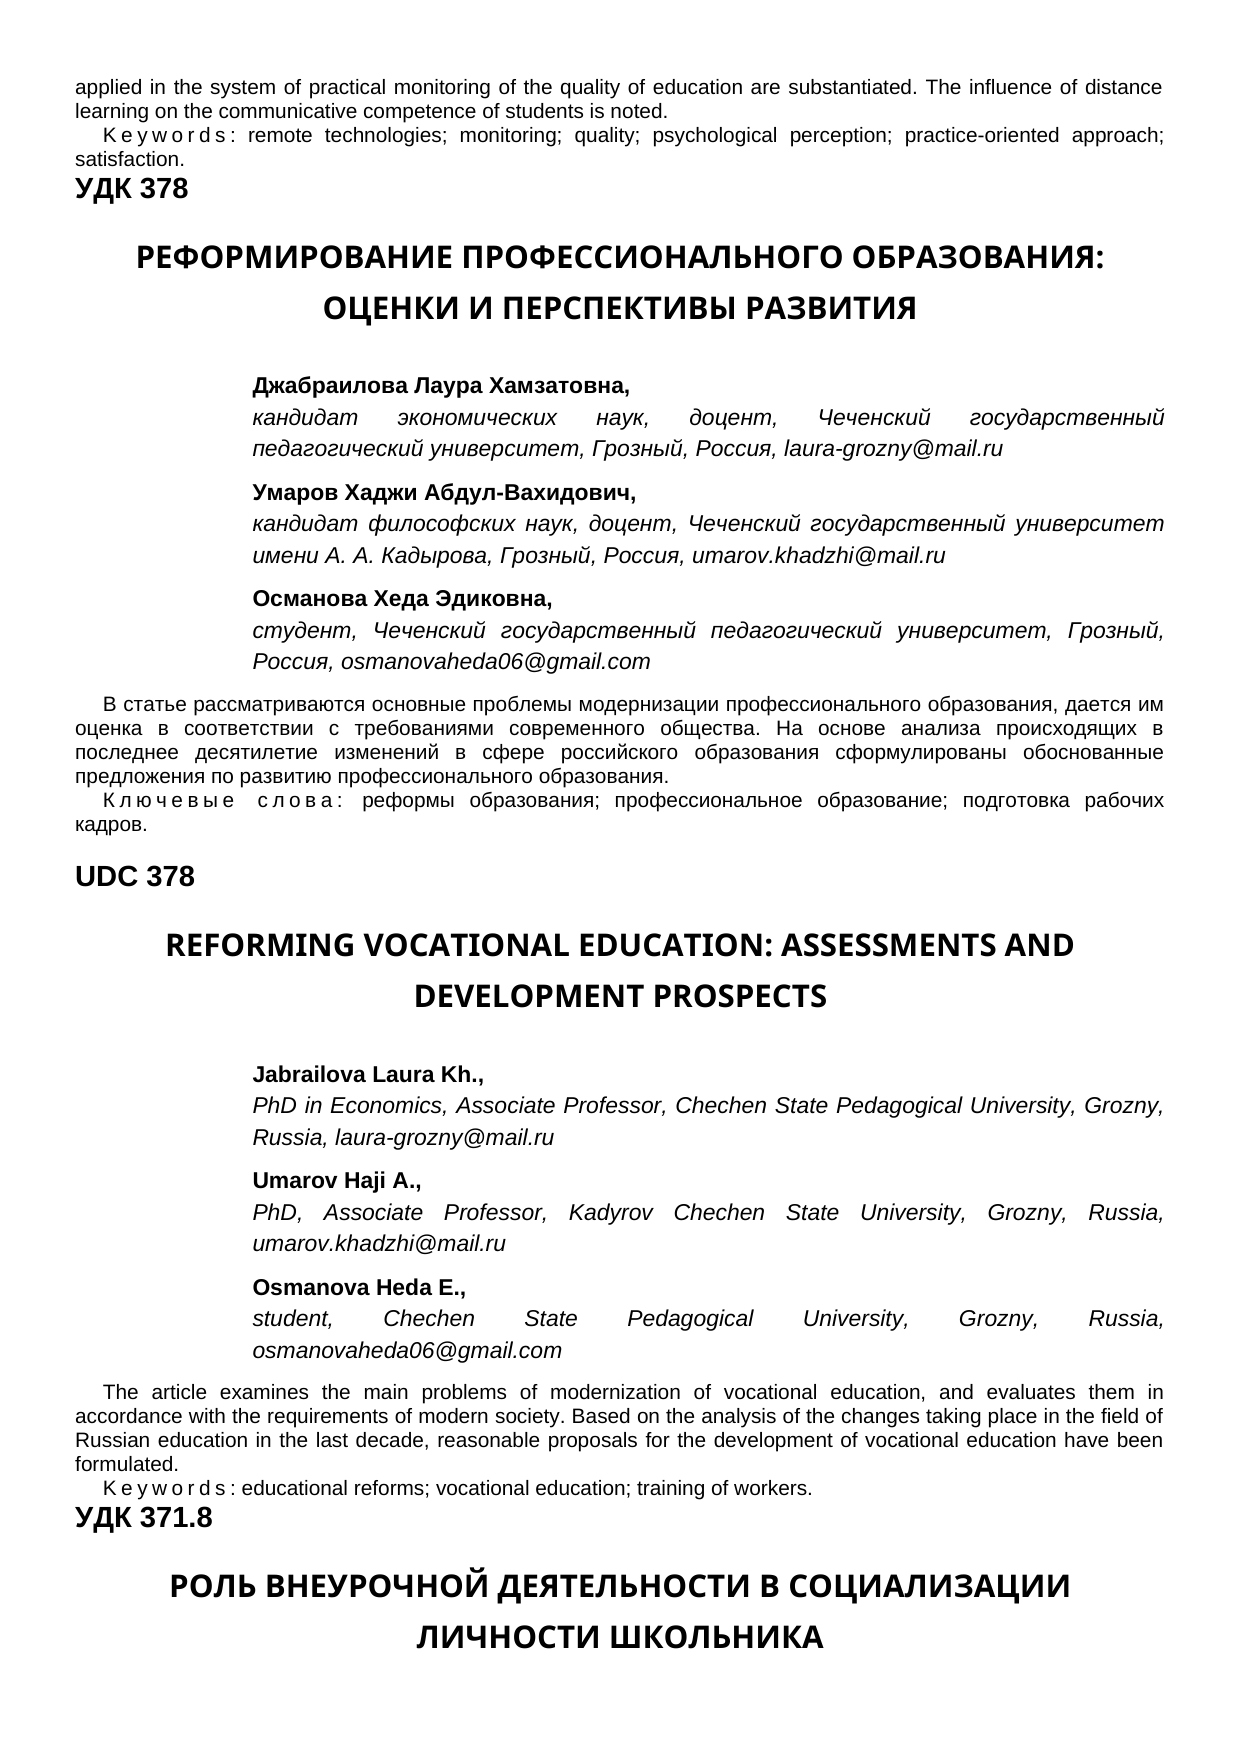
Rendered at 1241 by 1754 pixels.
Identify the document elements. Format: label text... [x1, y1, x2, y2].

text УДК 371.8 [75, 1500, 1165, 1533]
text student, Chechen State Pedagogical University, Grozny, Russia, osmanovaheda06@gmail.com [252, 1305, 1165, 1363]
text PhD in Economics, Associate Professor, Chechen State Pedagogical University, Grozny, Russia, laura-grozny@mail.ru [252, 1092, 1165, 1150]
text Ключевые слова: реформы образования; профессиональное образование; подготовка рабочих кадров. [75, 787, 1165, 835]
text В статье рассматриваются основные проблемы модернизации профессионального образования, дается им оценка в соответствии с требованиями современного общества. На основе анализа происходящих в последнее десятилетие изменений в сфере российского образования сформулированы обоснованные предложения по развитию профессионального образования. [75, 692, 1165, 787]
text Реформирование профессионального образования: оценки и перспективы развития [75, 235, 1165, 328]
text студент, Чеченский государственный педагогический университет, Грозный, Россия, osmanovaheda06@gmail.com [252, 617, 1165, 674]
text Keywords: remote technologies; monitoring; quality; psychological perception; practice-oriented approach; satisfaction. [75, 123, 1165, 171]
text Reforming vocational education: assessments and development prospects [75, 923, 1165, 1017]
text Keywords: educational reforms; vocational education; training of workers. [75, 1476, 1165, 1500]
text PhD, Associate Professor, Kadyrov Chechen State University, Grozny, Russia, umarov.khadzhi@mail.ru [252, 1199, 1165, 1257]
text The article examines the main problems of modernization of vocational education, and evaluates them in accordance with the requirements of modern society. Based on the analysis of the changes taking place in the field of Russian education in the last decade, reasonable proposals for the development of vocational education have been formulated. [75, 1380, 1165, 1476]
text Umarov Haji A., [252, 1167, 1165, 1193]
text Jabrailova Laura Kh., [252, 1061, 1165, 1087]
text Умаров Хаджи Абдул-Вахидович, [252, 479, 1165, 505]
text Османова Хеда Эдиковна, [252, 585, 1165, 611]
text UDC 378 [75, 859, 1165, 893]
text УДК 378 [75, 171, 1165, 204]
text кандидат философских наук, доцент, Чеченский государственный университет имени А. А. Кадырова, Грозный, Россия, umarov.khadzhi@mail.ru [252, 510, 1165, 568]
text Роль внеурочной деятельности в социализации личности школьника [75, 1564, 1165, 1657]
text кандидат экономических наук, доцент, Чеченский государственный педагогический университет, Грозный, Россия, laura-grozny@mail.ru [252, 404, 1165, 462]
text Джабраилова Лаура Хамзатовна, [252, 372, 1165, 398]
text Osmanova Heda E., [252, 1273, 1165, 1300]
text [75, 75, 1165, 123]
